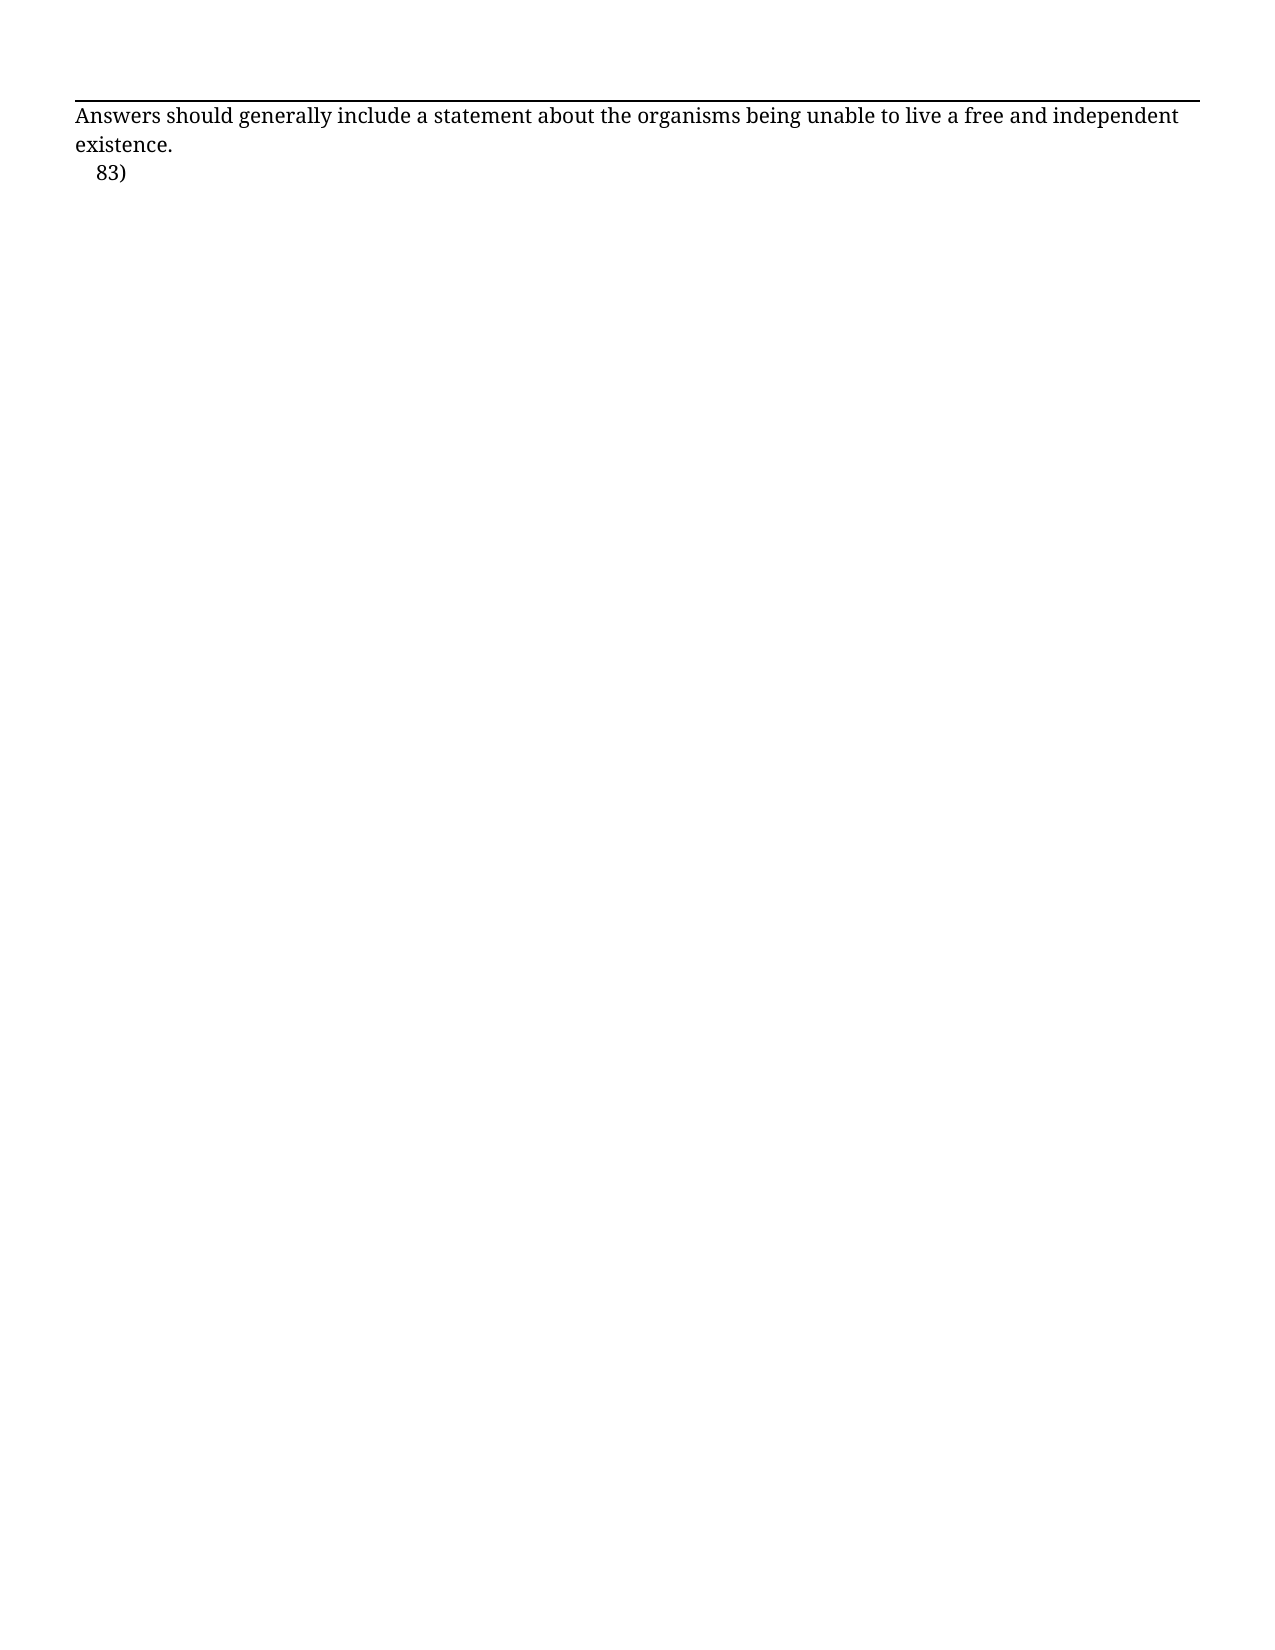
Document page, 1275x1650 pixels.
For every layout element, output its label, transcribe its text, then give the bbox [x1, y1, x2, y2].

text 83) [75, 158, 126, 187]
text Answers should generally include a statement about the organisms being unable to live a free and independent existence. [75, 102, 1200, 158]
